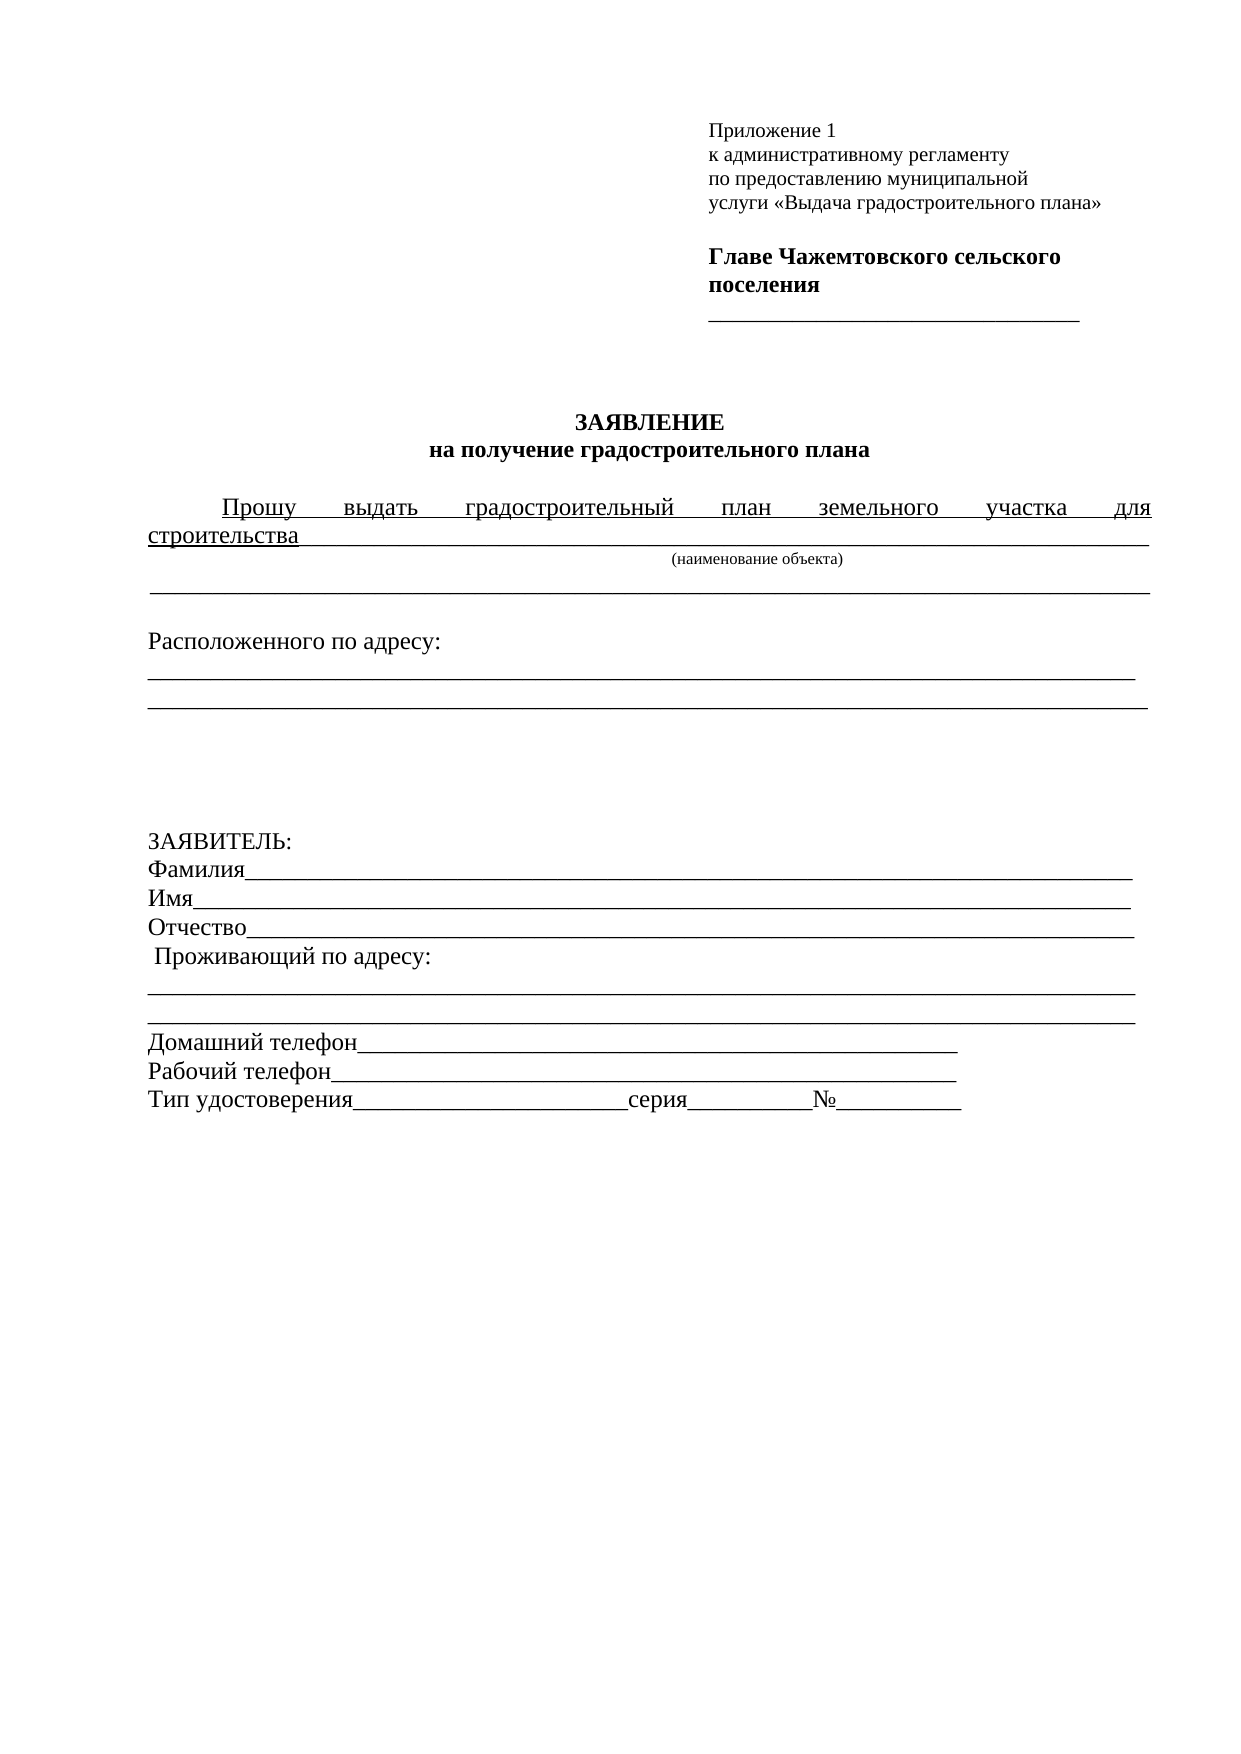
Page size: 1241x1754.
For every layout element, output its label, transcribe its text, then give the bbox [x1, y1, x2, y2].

text Проживающий по адресу: _______________________________________________________________________________ _______________________________________________________________________________ [148, 941, 1152, 1027]
text Главе Чажемтовского сельского [708, 242, 1120, 269]
text к административному регламенту [708, 142, 1112, 166]
text ЗАЯВЛЕНИЕ [148, 408, 1152, 435]
text ЗАЯВИТЕЛЬ: [148, 827, 1152, 854]
text (наименование объекта) ________________________________________________________________________________ [148, 549, 1152, 597]
text _______________________________ [708, 297, 1120, 325]
text на получение градостроительного плана [148, 435, 1152, 463]
text Прошу выдать градостроительный план земельного участка для строительства____________________________________________________________________ [148, 492, 1152, 549]
text Фамилия_______________________________________________________________________ Имя___________________________________________________________________________ Отчество_______________________________________________________________________ [148, 854, 1152, 941]
text Расположенного по адресу: _______________________________________________________________________________ ________________________________________________________________________________ [148, 626, 1152, 712]
text поселения [708, 269, 1120, 297]
text Приложение 1 [708, 118, 1112, 142]
text Домашний телефон________________________________________________ [148, 1027, 1152, 1056]
text Тип удостоверения______________________серия__________№__________ [148, 1084, 1152, 1113]
text услуги «Выдача градостроительного плана» [708, 190, 1112, 214]
text по предоставлению муниципальной [708, 166, 1112, 190]
text Рабочий телефон__________________________________________________ [148, 1056, 1152, 1084]
